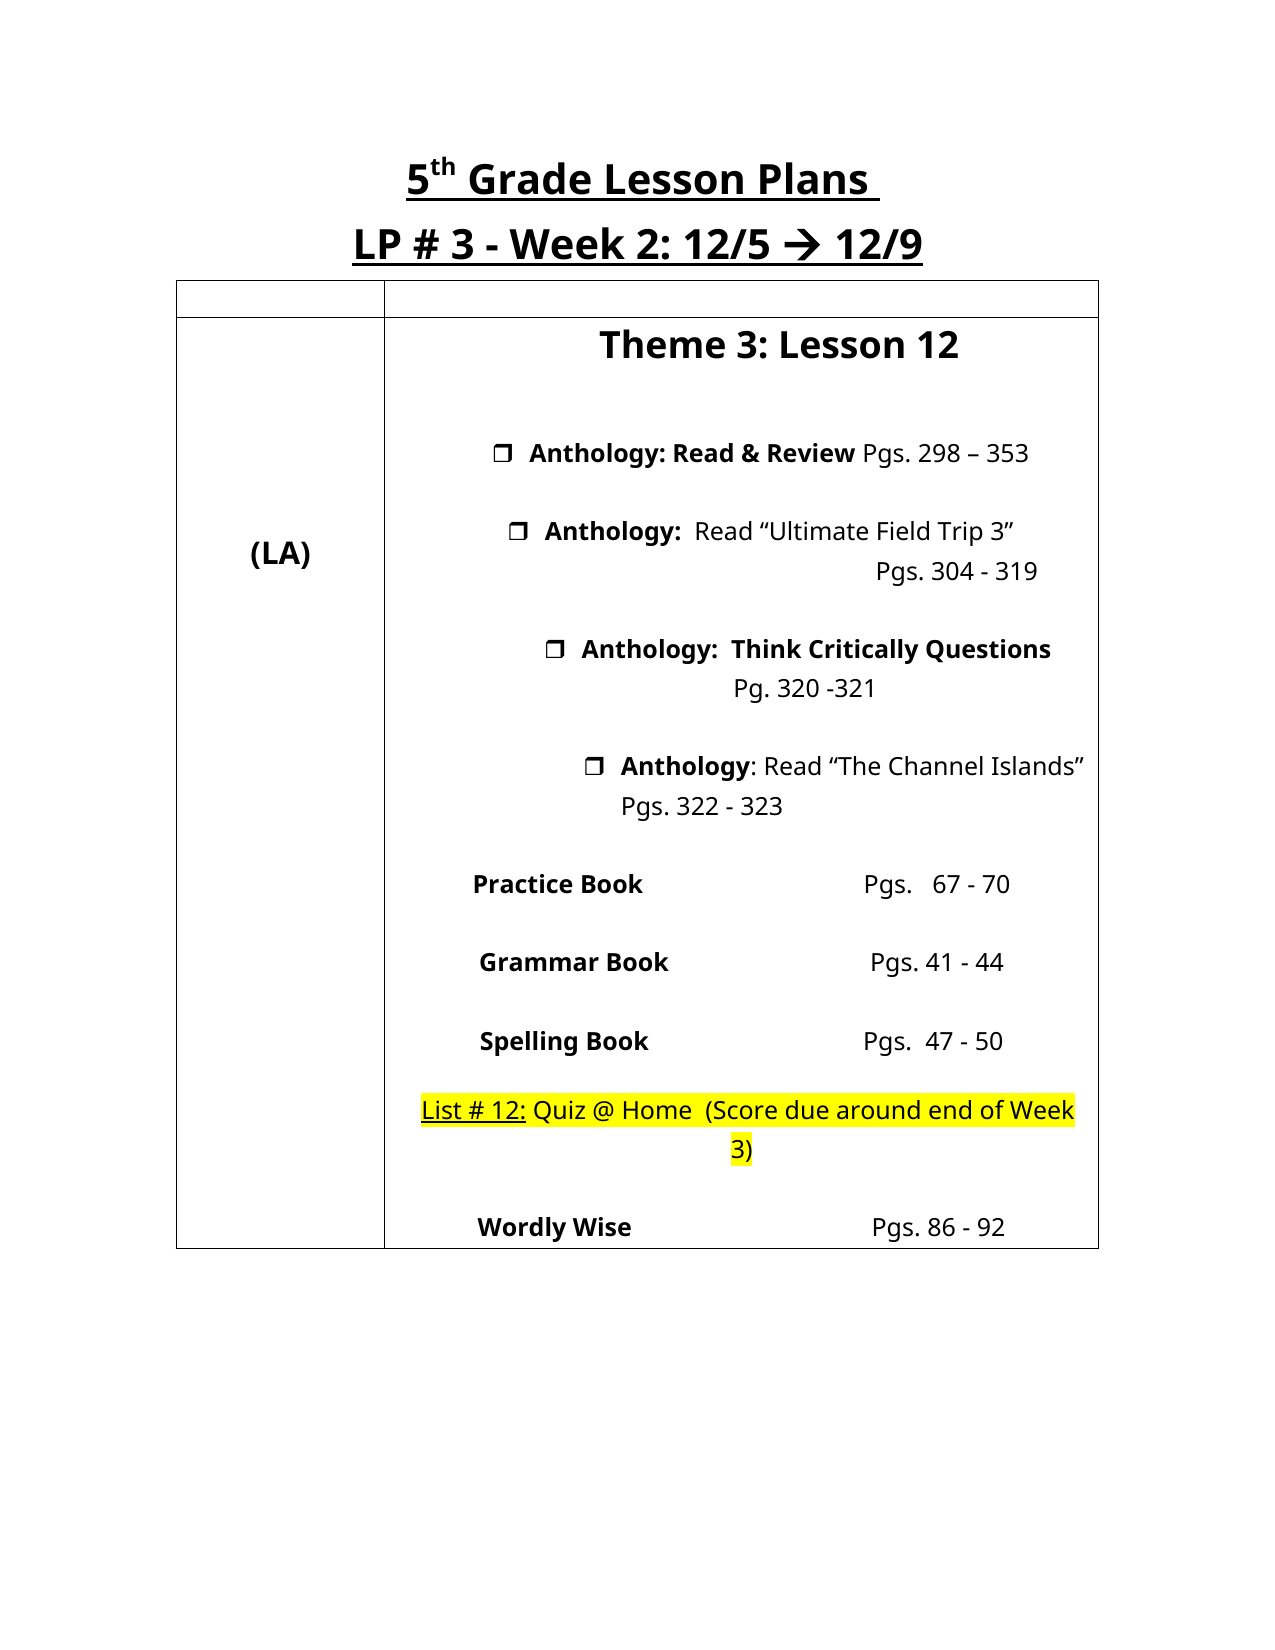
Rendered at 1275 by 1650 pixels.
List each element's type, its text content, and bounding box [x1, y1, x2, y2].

table_cell Theme 3: Lesson 12 Anthology: Read & Review Pgs. 298 – 353 Anthology: Read “Ultimate Field Trip 3” Pgs. 304 - 319 Anthology: Think Critically Questions Pg. 320 -321 Anthology: Read “The Channel Islands” Pgs. 322 - 323 Practice Book Pgs. 67 - 70 Grammar Book Pgs. 41 - 44 Spelling Book Pgs. 47 - 50 List # 12: Quiz @ Home (Score due around end of Week 3) Wordly Wise Pgs. 86 - 92 [385, 318, 1098, 1248]
table_cell (LA) [177, 318, 384, 1248]
table_header [177, 281, 384, 317]
text 5th Grade Lesson Plans [187, 150, 1087, 207]
text LP # 3 - Week 2: 12/5 12/9 [187, 215, 1087, 272]
table_header [385, 281, 1098, 317]
